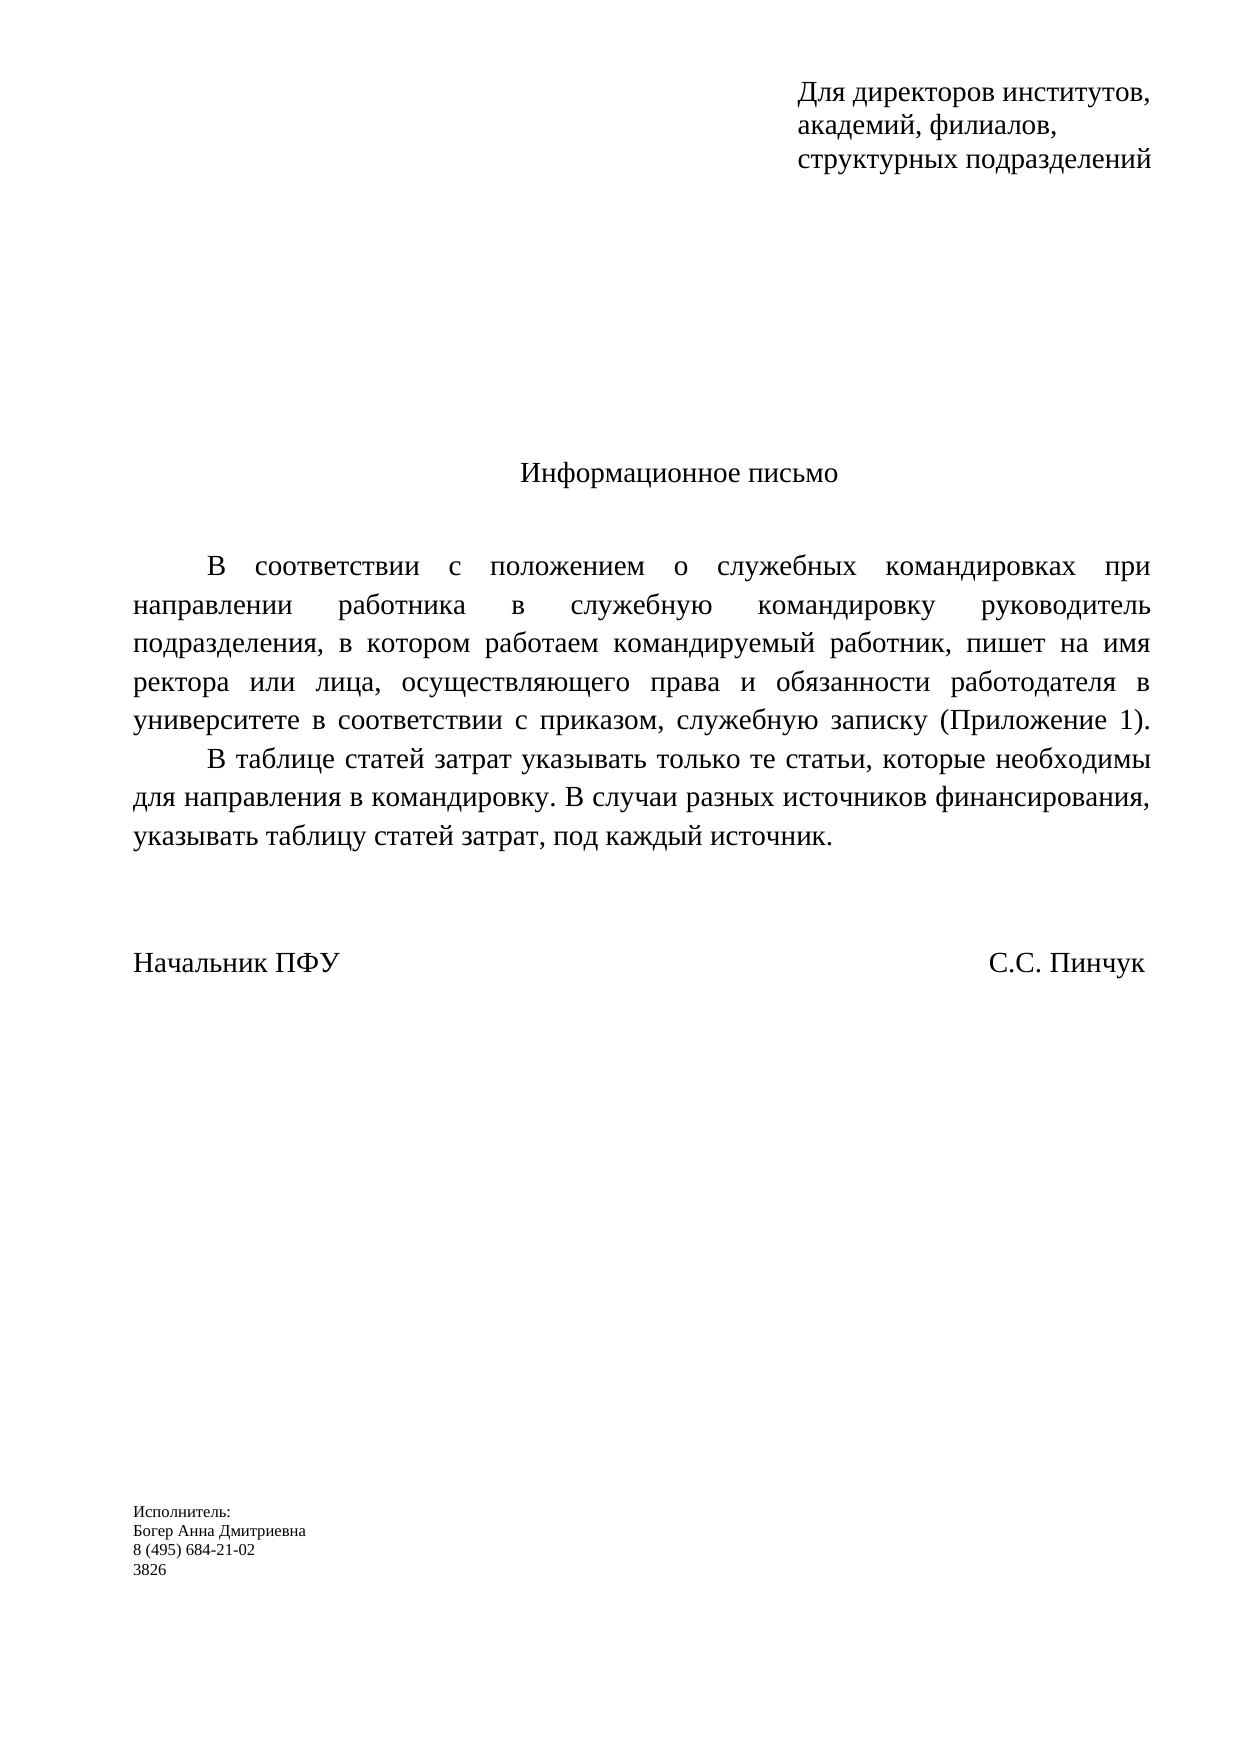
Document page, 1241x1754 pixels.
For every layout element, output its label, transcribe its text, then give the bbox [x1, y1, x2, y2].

text Исполнитель: [133, 1502, 1152, 1521]
text академий, филиалов, [133, 107, 1152, 141]
text В соответствии с положением о служебных командировках при направлении работника в служебную командировку руководитель подразделения, в котором работаем командируемый работник, пишет на имя ректора или лица, осуществляющего права и обязанности работодателя в университете в соответствии с приказом, служебную записку (Приложение 1). В таблице статей затрат указывать только те статьи, которые необходимы для направления в командировку. В случаи разных источников финансирования, указывать таблицу статей затрат, под каждый источник. [133, 548, 1152, 852]
text Начальник ПФУ С.С. Пинчук [133, 945, 1152, 979]
text 8 (495) 684-21-02 [133, 1540, 1152, 1559]
text структурных подразделений [133, 141, 1152, 174]
text Для директоров институтов, [133, 74, 1152, 107]
text 3826 [133, 1559, 1152, 1578]
text Информационное письмо [133, 455, 1152, 488]
text Богер Анна Дмитриевна [133, 1521, 1152, 1540]
